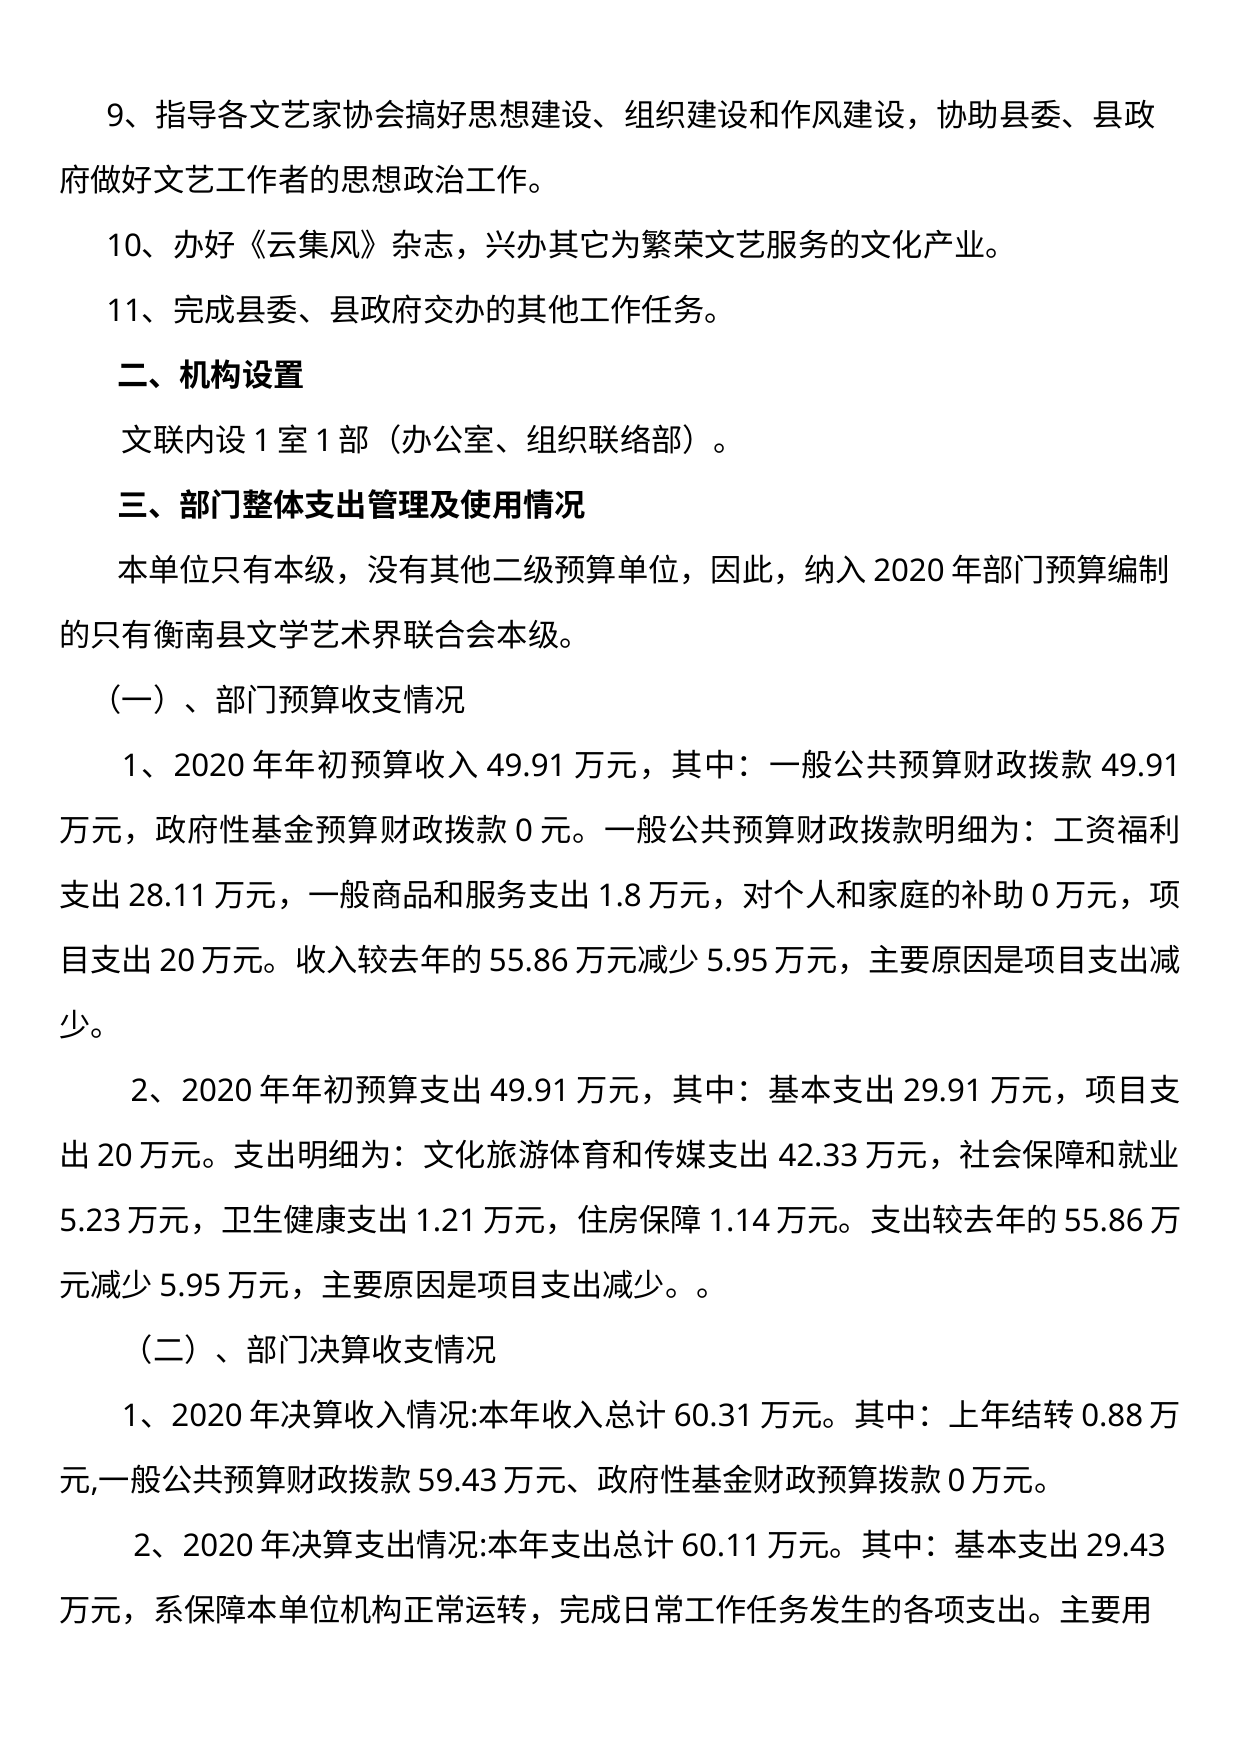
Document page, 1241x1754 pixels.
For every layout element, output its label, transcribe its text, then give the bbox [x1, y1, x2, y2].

text 9、指导各文艺家协会搞好思想建设、组织建设和作风建设，协助县委、县政府做好文艺工作者的思想政治工作。 [59, 81, 1181, 211]
text （一）、部门预算收支情况 [59, 666, 1181, 731]
text 1、2020年决算收入情况:本年收入总计60.31万元。其中：上年结转0.88万元,一般公共预算财政拨款59.43万元、政府性基金财政预算拨款0万元。 [59, 1381, 1181, 1511]
text 三、部门整体支出管理及使用情况 [59, 471, 1181, 536]
text 11、完成县委、县政府交办的其他工作任务。 [59, 276, 1181, 341]
text 2、2020年年初预算支出49.91万元，其中：基本支出29.91万元，项目支出20万元。支出明细为：文化旅游体育和传媒支出42.33万元，社会保障和就业5.23万元，卫生健康支出1.21万元，住房保障1.14万元。支出较去年的55.86万元减少5.95万元，主要原因是项目支出减少。。 [59, 1056, 1181, 1316]
text 本单位只有本级，没有其他二级预算单位，因此，纳入2020年部门预算编制的只有衡南县文学艺术界联合会本级。 [59, 536, 1181, 666]
text （二）、部门决算收支情况 [59, 1316, 1181, 1381]
text 二、机构设置 文联内设1室1部（办公室、组织联络部）。 [59, 341, 1181, 471]
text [59, 1511, 1181, 1641]
text 10、办好《云集风》杂志，兴办其它为繁荣文艺服务的文化产业。 [59, 211, 1181, 276]
text 1、2020年年初预算收入49.91万元，其中：一般公共预算财政拨款49.91万元，政府性基金预算财政拨款0元。一般公共预算财政拨款明细为：工资福利支出28.11万元，一般商品和服务支出1.8万元，对个人和家庭的补助0万元，项目支出20万元。收入较去年的55.86万元减少5.95万元，主要原因是项目支出减少。 [59, 731, 1181, 1056]
